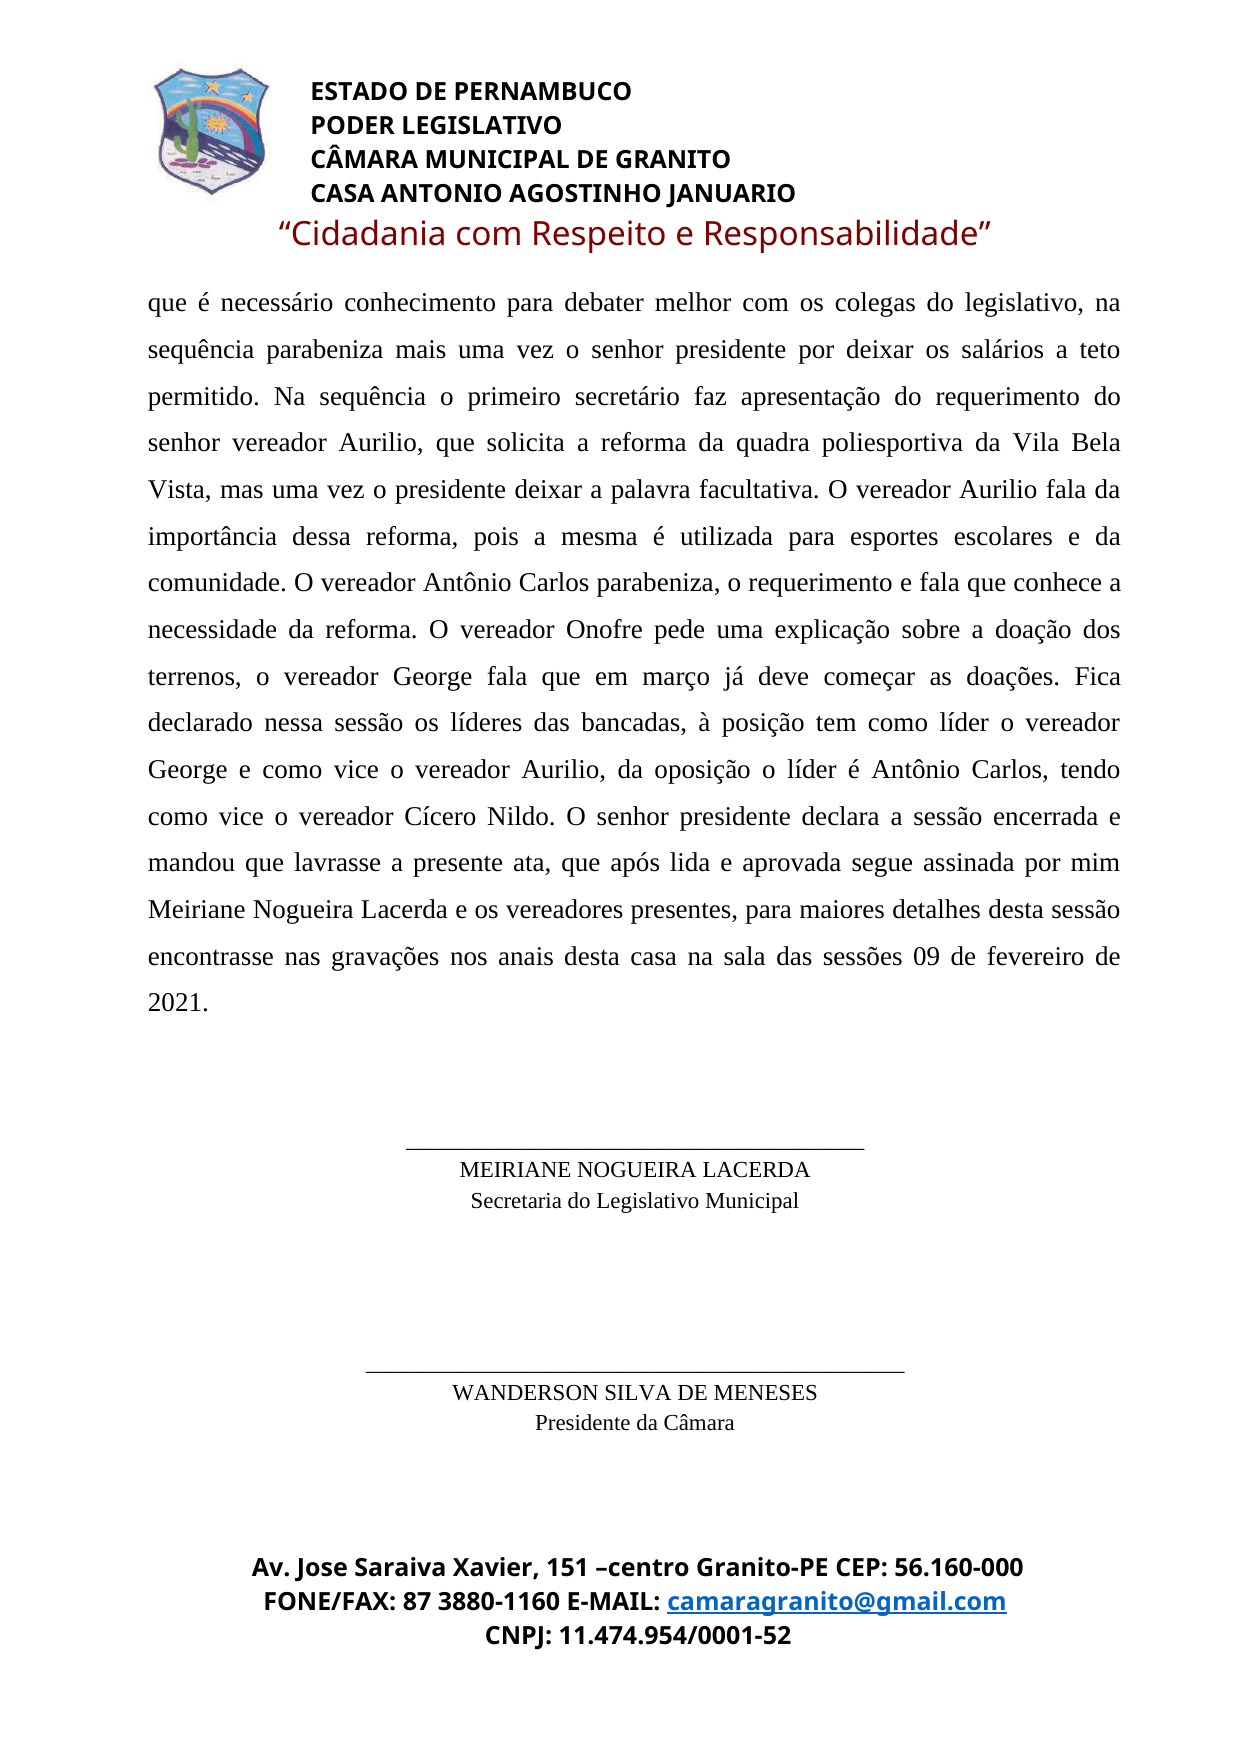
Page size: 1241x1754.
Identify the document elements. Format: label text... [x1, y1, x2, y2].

text Presidente da Câmara [148, 1409, 1122, 1436]
text Secretaria do Legislativo Municipal [148, 1187, 1122, 1213]
text MEIRIANE NOGUEIRA LACERDA [148, 1157, 1122, 1183]
picture [147, 62, 279, 202]
text ________________________________________ [148, 1126, 1122, 1153]
text _______________________________________________ [148, 1349, 1122, 1375]
text WANDERSON SILVA DE MENESES [148, 1379, 1122, 1406]
